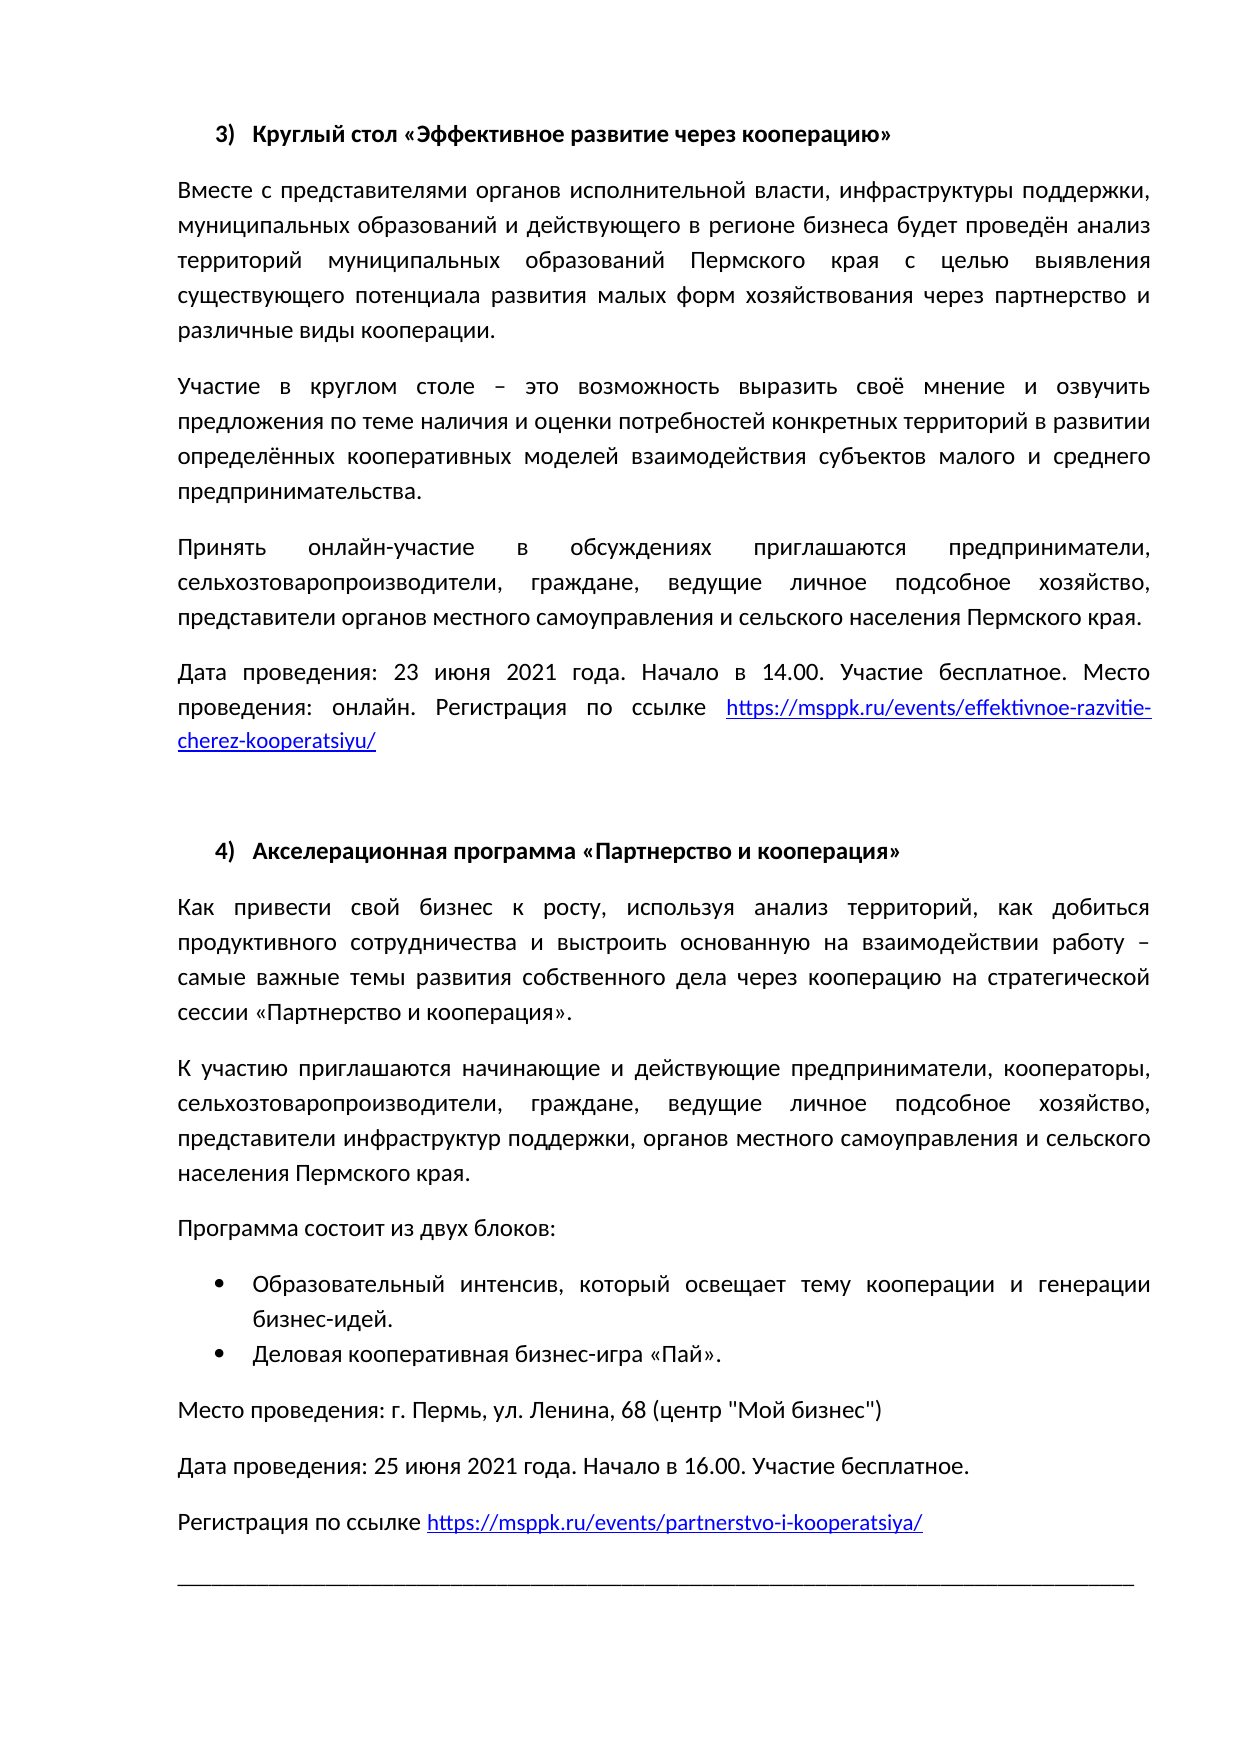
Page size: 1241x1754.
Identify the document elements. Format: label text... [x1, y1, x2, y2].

list Деловая кооперативная бизнес-игра «Пай». [215, 1338, 1152, 1369]
text Регистрация по ссылке https://msppk.ru/events/partnerstvo-i-kooperatsiya/ [177, 1506, 1152, 1536]
text Место проведения: г. Пермь, ул. Ленина, 68 (центр "Мой бизнес") [177, 1394, 1152, 1425]
text Принять онлайн-участие в обсуждениях приглашаются предприниматели, сельхозтоваропроизводители, граждане, ведущие личное подсобное хозяйство, представители органов местного самоуправления и сельского населения Пермского края. [177, 531, 1152, 631]
text Дата проведения: 25 июня 2021 года. Начало в 16.00. Участие бесплатное. [177, 1450, 1152, 1481]
text Программа состоит из двух блоков: [177, 1212, 1152, 1243]
text ____________________________________________________________________________________ [177, 1562, 1152, 1590]
list Круглый стол «Эффективное развитие через кооперацию» [215, 118, 1152, 149]
text К участию приглашаются начинающие и действующие предприниматели, кооператоры, сельхозтоваропроизводители, граждане, ведущие личное подсобное хозяйство, представители инфраструктур поддержки, органов местного самоуправления и сельского населения Пермского края. [177, 1052, 1152, 1187]
list Акселерационная программа «Партнерство и кооперация» [215, 835, 1152, 866]
text Вместе с представителями органов исполнительной власти, инфраструктуры поддержки, муниципальных образований и действующего в регионе бизнеса будет проведён анализ территорий муниципальных образований Пермского края с целью выявления существующего потенциала развития малых форм хозяйствования через партнерство и различные виды кооперации. [177, 174, 1152, 344]
list Образовательный интенсив, который освещает тему кооперации и генерации бизнес-идей. [215, 1268, 1152, 1334]
text Как привести свой бизнес к росту, используя анализ территорий, как добиться продуктивного сотрудничества и выстроить основанную на взаимодействии работу – самые важные темы развития собственного дела через кооперацию на стратегической сессии «Партнерство и кооперация». [177, 891, 1152, 1026]
text Дата проведения: 23 июня 2021 года. Начало в 14.00. Участие бесплатное. Место проведения: онлайн. Регистрация по ссылке https://msppk.ru/events/effektivnoe-razvitie-cherez-kooperatsiyu/ [177, 656, 1152, 754]
text Участие в круглом столе – это возможность выразить своё мнение и озвучить предложения по теме наличия и оценки потребностей конкретных территорий в развитии определённых кооперативных моделей взаимодействия субъектов малого и среднего предпринимательства. [177, 370, 1152, 505]
